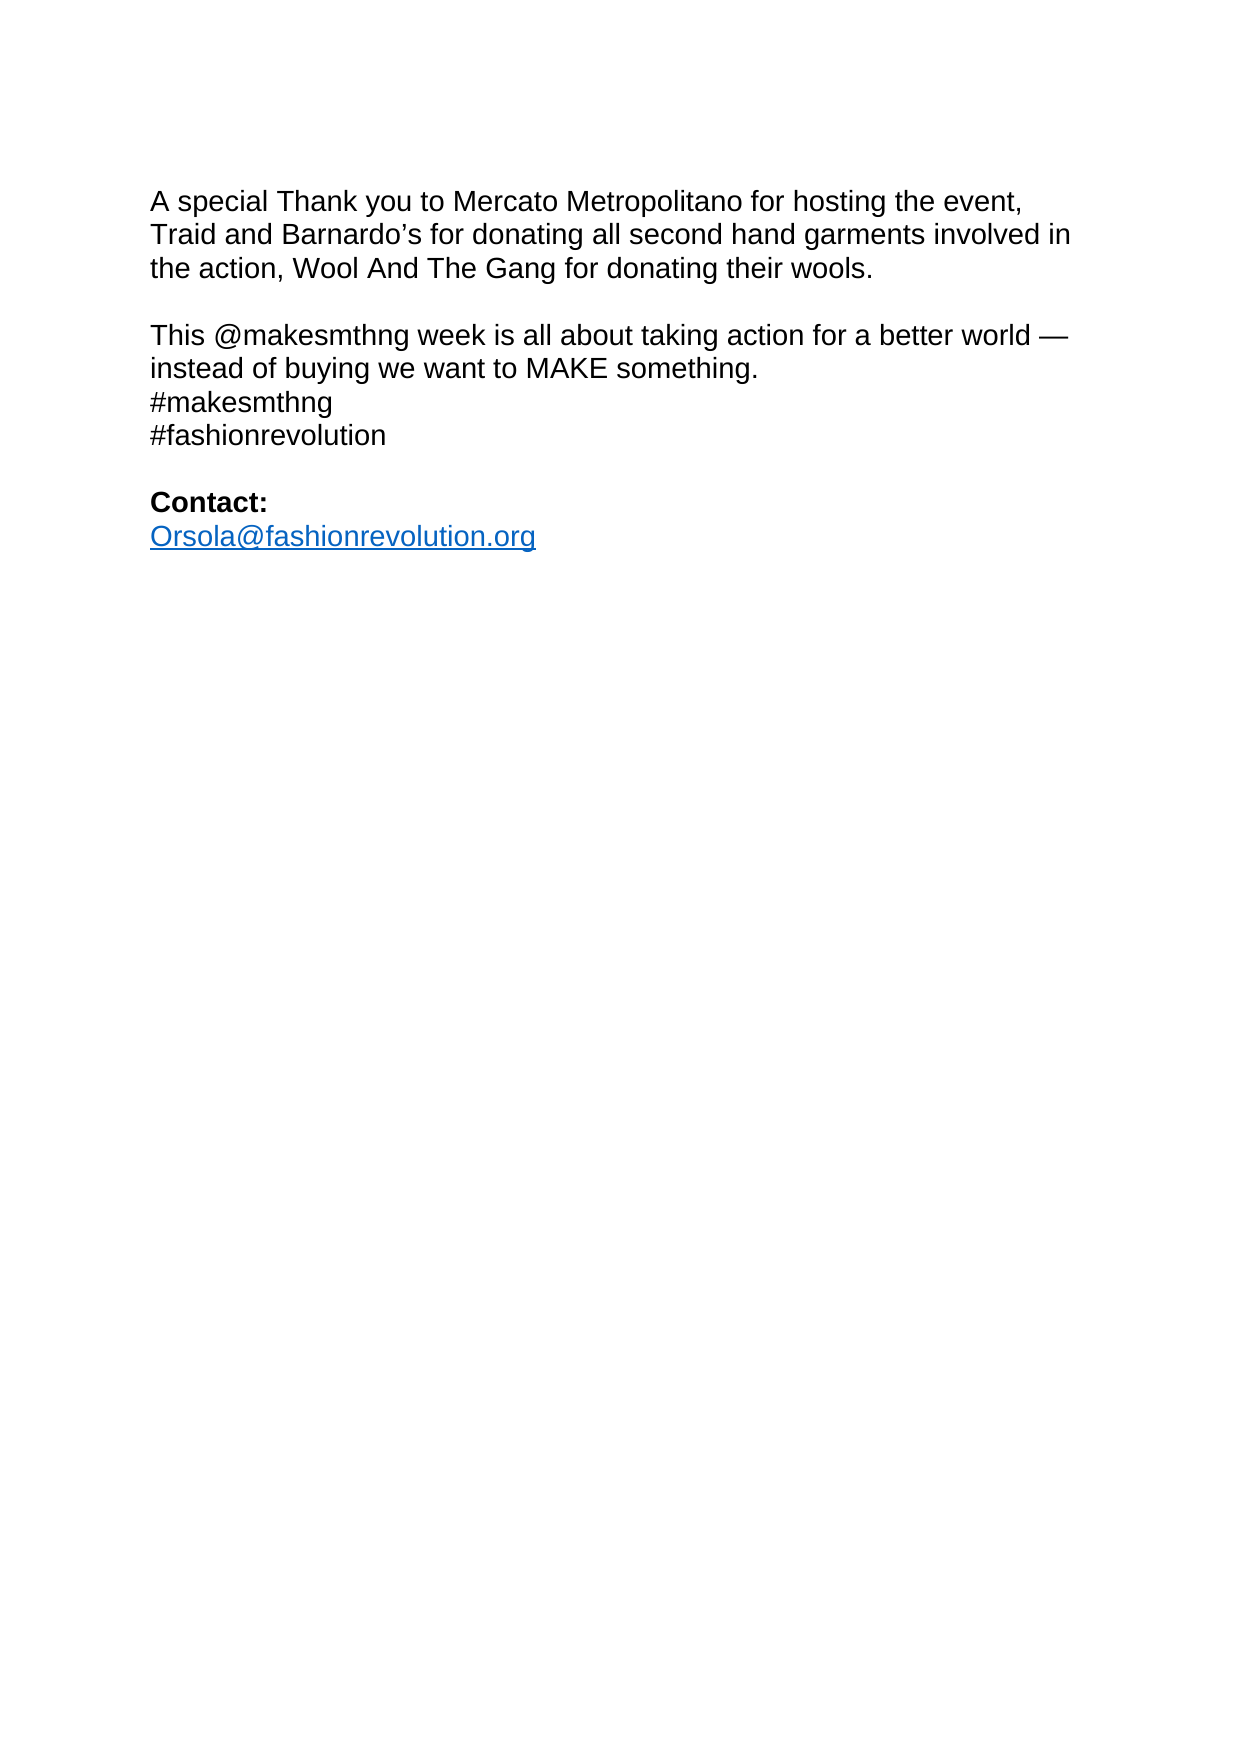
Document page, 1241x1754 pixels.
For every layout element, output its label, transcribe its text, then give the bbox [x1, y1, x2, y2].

text Contact: [150, 485, 1090, 519]
text A special Thank you to Mercato Metropolitano for hosting the event, Traid and Barnardo’s for donating all second hand garments involved in the action, Wool And The Gang for donating their wools. [150, 183, 1090, 284]
text This @makesmthng week is all about taking action for a better world — instead of buying we want to MAKE something. [150, 318, 1090, 385]
text #fashionrevolution [150, 418, 1090, 452]
text #makesmthng [150, 385, 1090, 418]
text Orsola@fashionrevolution.org [150, 519, 1090, 552]
